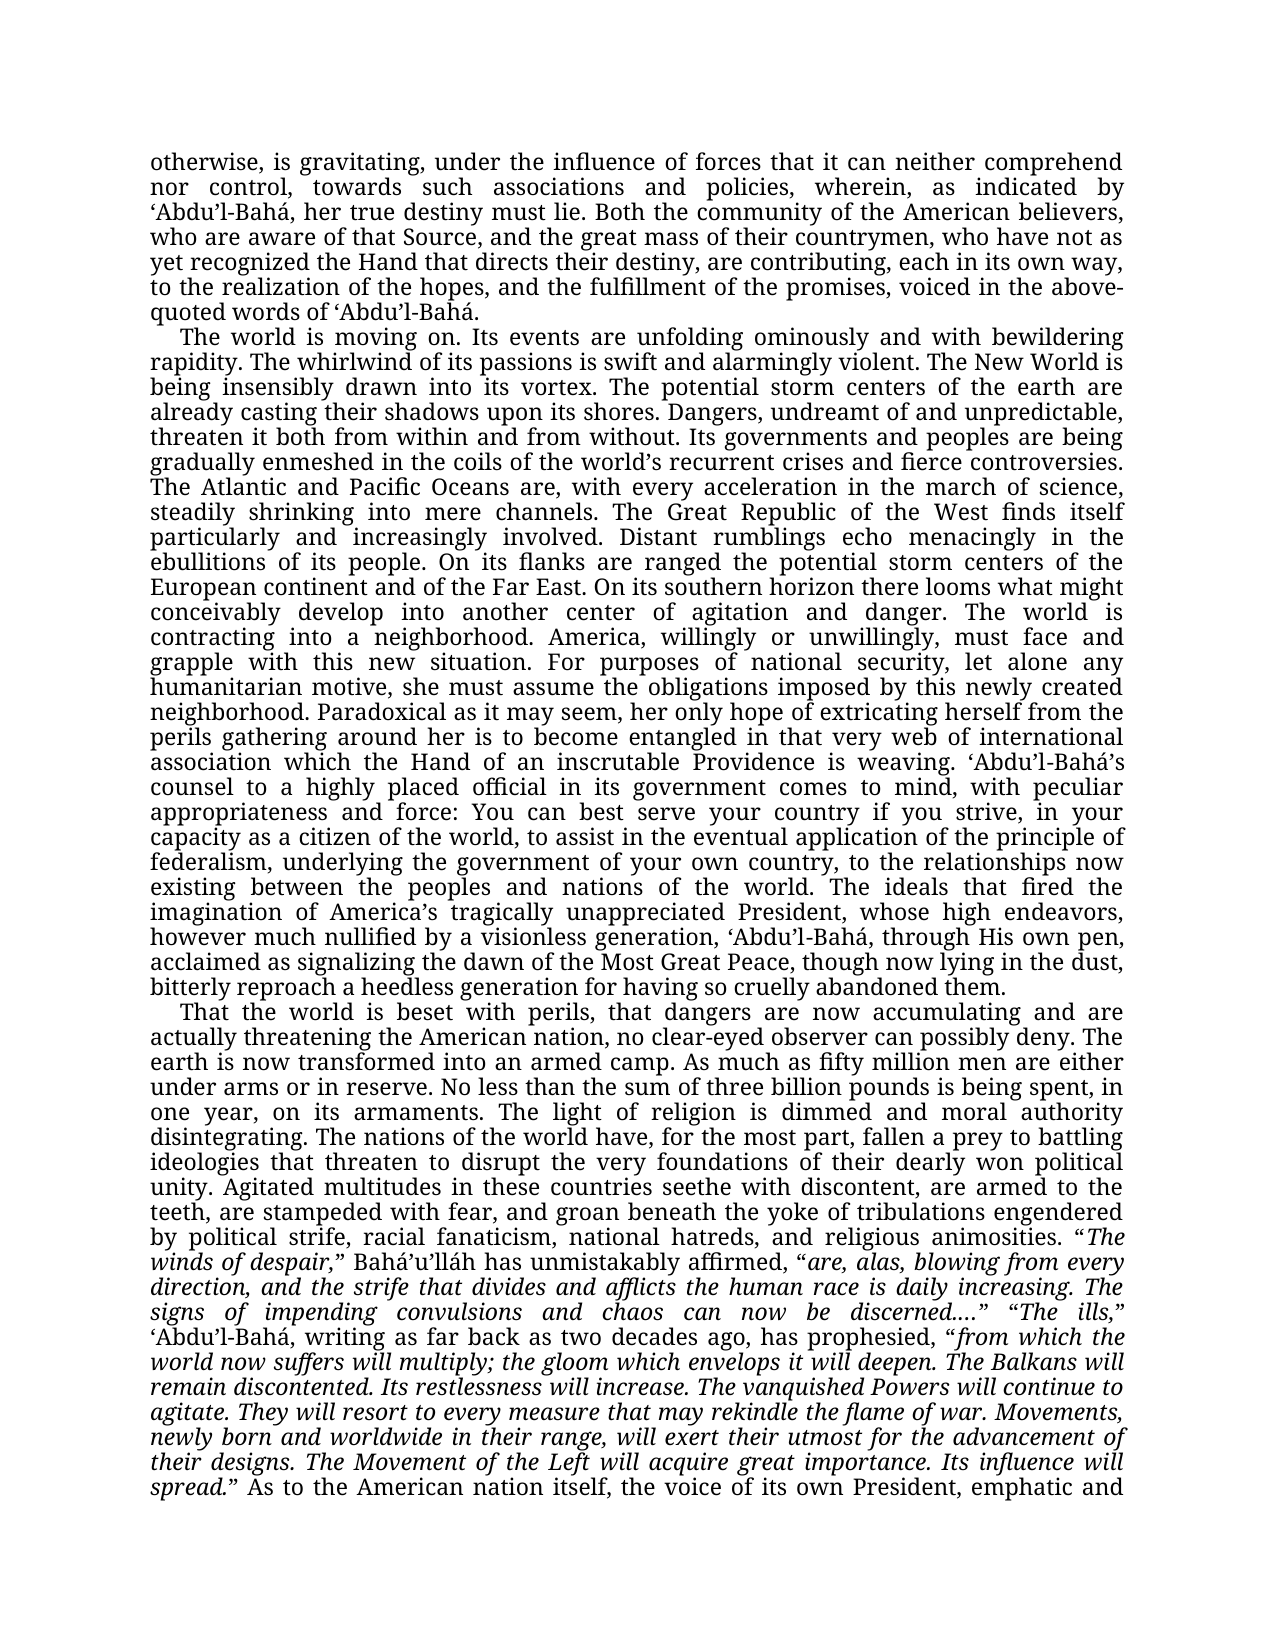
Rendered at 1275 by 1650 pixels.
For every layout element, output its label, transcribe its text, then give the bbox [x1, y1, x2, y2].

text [150, 1000, 1125, 1500]
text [150, 150, 1125, 325]
text The world is moving on. Its events are unfolding ominously and with bewildering rapidity. The whirlwind of its passions is swift and alarmingly violent. The New World is being insensibly drawn into its vortex. The potential storm centers of the earth are already casting their shadows upon its shores. Dangers, undreamt of and unpredictable, threaten it both from within and from without. Its governments and peoples are being gradually enmeshed in the coils of the world’s recurrent crises and fierce controversies. The Atlantic and Pacific Oceans are, with every acceleration in the march of science, steadily shrinking into mere channels. The Great Republic of the West finds itself particularly and increasingly involved. Distant rumblings echo menacingly in the ebullitions of its people. On its flanks are ranged the potential storm centers of the European continent and of the Far East. On its southern horizon there looms what might conceivably develop into another center of agitation and danger. The world is contracting into a neighborhood. America, willingly or unwillingly, must face and grapple with this new situation. For purposes of national security, let alone any humanitarian motive, she must assume the obligations imposed by this newly created neighborhood. Paradoxical as it may seem, her only hope of extricating herself from the perils gathering around her is to become entangled in that very web of international association which the Hand of an inscrutable Providence is weaving. ‘Abdu’l-Bahá’s counsel to a highly placed official in its government comes to mind, with peculiar appropriateness and force: You can best serve your country if you strive, in your capacity as a citizen of the world, to assist in the eventual application of the principle of federalism, underlying the government of your own country, to the relationships now existing between the peoples and nations of the world. The ideals that fired the imagination of America’s tragically unappreciated President, whose high endeavors, however much nullified by a visionless generation, ‘Abdu’l-Bahá, through His own pen, acclaimed as signalizing the dawn of the Most Great Peace, though now lying in the dust, bitterly reproach a heedless generation for having so cruelly abandoned them. [150, 325, 1125, 1000]
